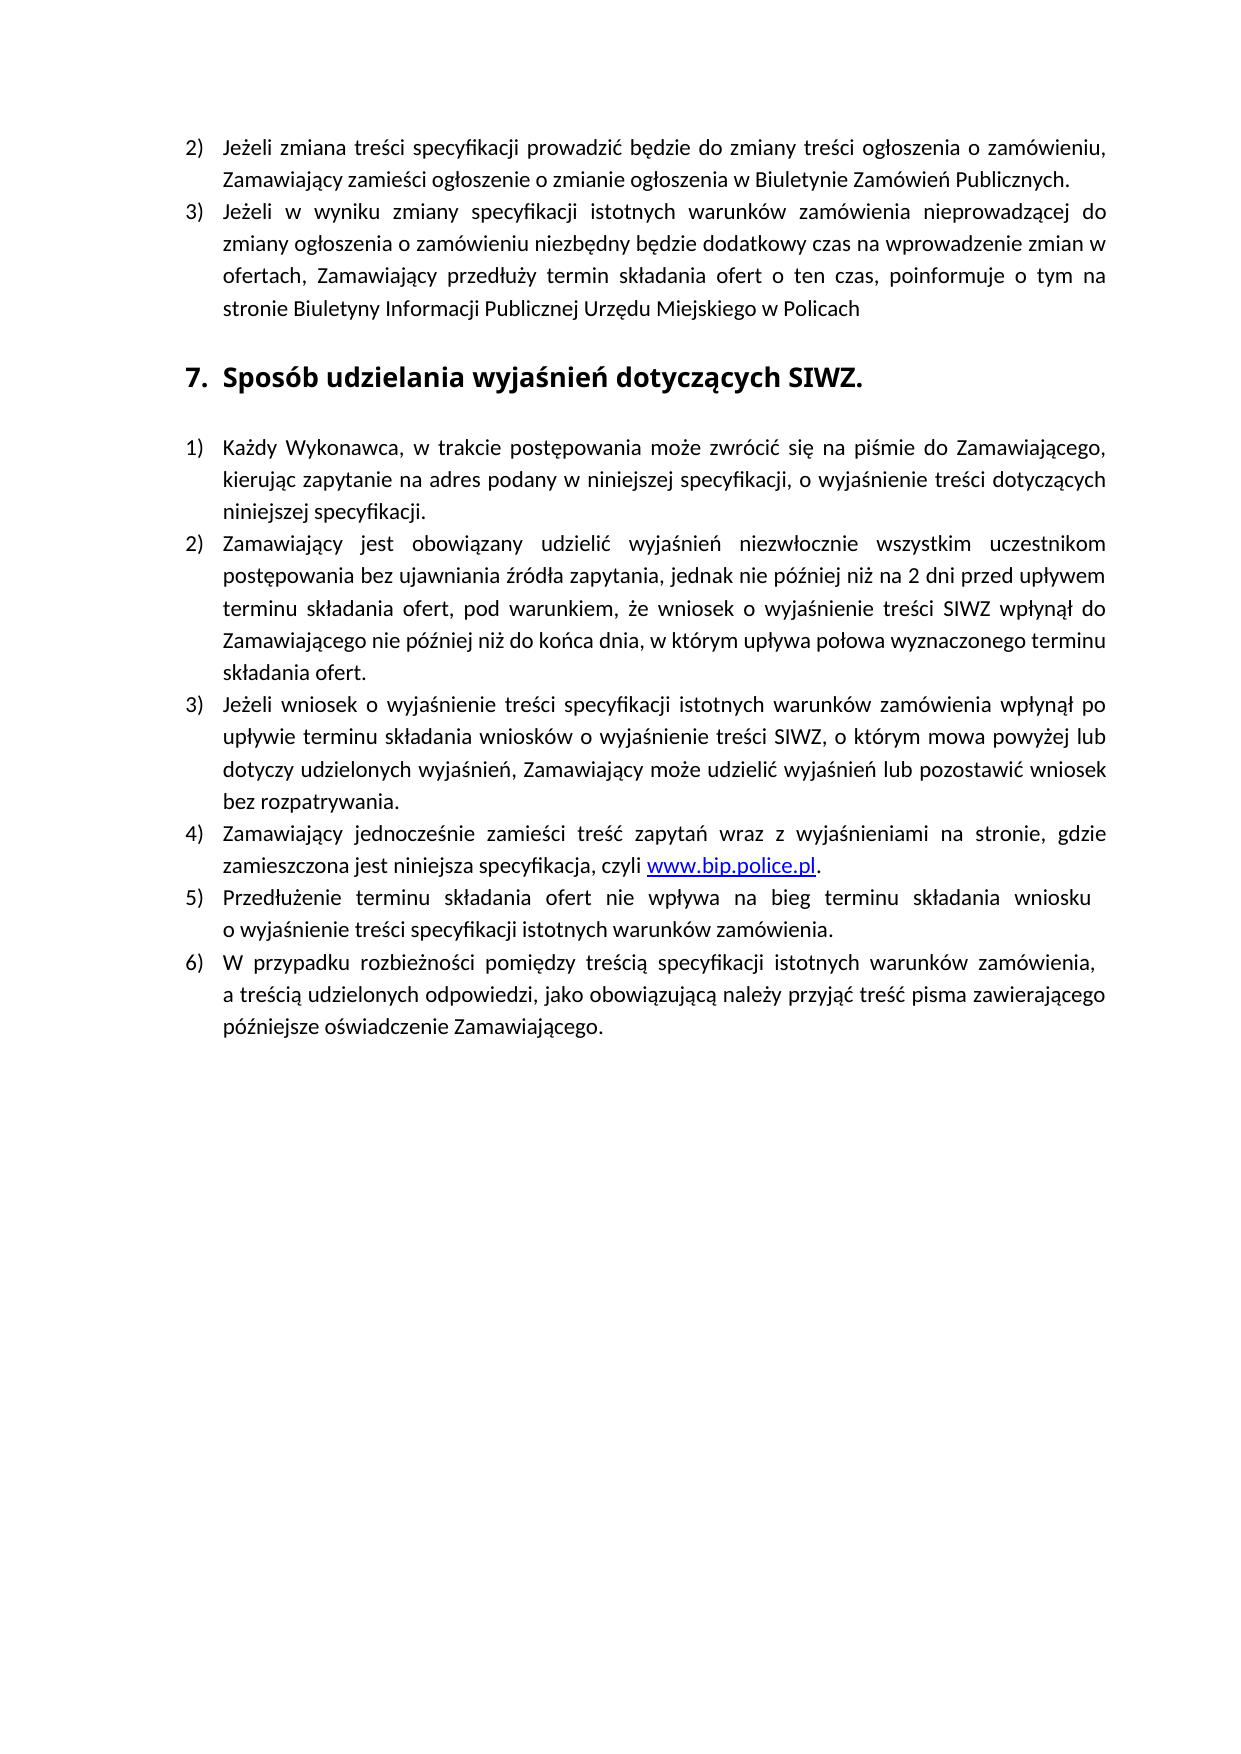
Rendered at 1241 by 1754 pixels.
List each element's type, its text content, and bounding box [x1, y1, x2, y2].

subtitle Sposób udzielania wyjaśnień dotyczących SIWZ. [185, 358, 1107, 395]
list Jeżeli wniosek o wyjaśnienie treści specyfikacji istotnych warunków zamówienia wpłynął po upływie terminu składania wniosków o wyjaśnienie treści SIWZ, o którym mowa powyżej lub dotyczy udzielonych wyjaśnień, Zamawiający może udzielić wyjaśnień lub pozostawić wniosek bez rozpatrywania. [185, 690, 1107, 815]
list W przypadku rozbieżności pomiędzy treścią specyfikacji istotnych warunków zamówienia, a treścią udzielonych odpowiedzi, jako obowiązującą należy przyjąć treść pisma zawierającego późniejsze oświadczenie Zamawiającego. [185, 948, 1107, 1040]
list Jeżeli w wyniku zmiany specyfikacji istotnych warunków zamówienia nieprowadzącej do zmiany ogłoszenia o zamówieniu niezbędny będzie dodatkowy czas na wprowadzenie zmian w ofertach, Zamawiający przedłuży termin składania ofert o ten czas, poinformuje o tym na stronie Biuletyny Informacji Publicznej Urzędu Miejskiego w Policach [185, 197, 1107, 322]
list Zamawiający jednocześnie zamieści treść zapytań wraz z wyjaśnieniami na stronie, gdzie zamieszczona jest niniejsza specyfikacja, czyli www.bip.police.pl. [185, 819, 1107, 879]
list Zamawiający jest obowiązany udzielić wyjaśnień niezwłocznie wszystkim uczestnikom postępowania bez ujawniania źródła zapytania, jednak nie później niż na 2 dni przed upływem terminu składania ofert, pod warunkiem, że wniosek o wyjaśnienie treści SIWZ wpłynął do Zamawiającego nie później niż do końca dnia, w którym upływa połowa wyznaczonego terminu składania ofert. [185, 529, 1107, 686]
list Jeżeli zmiana treści specyfikacji prowadzić będzie do zmiany treści ogłoszenia o zamówieniu, Zamawiający zamieści ogłoszenie o zmianie ogłoszenia w Biuletynie Zamówień Publicznych. [185, 133, 1107, 193]
list Każdy Wykonawca, w trakcie postępowania może zwrócić się na piśmie do Zamawiającego, kierując zapytanie na adres podany w niniejszej specyfikacji, o wyjaśnienie treści dotyczących niniejszej specyfikacji. [185, 433, 1107, 525]
list Przedłużenie terminu składania ofert nie wpływa na bieg terminu składania wniosku o wyjaśnienie treści specyfikacji istotnych warunków zamówienia. [185, 883, 1107, 944]
